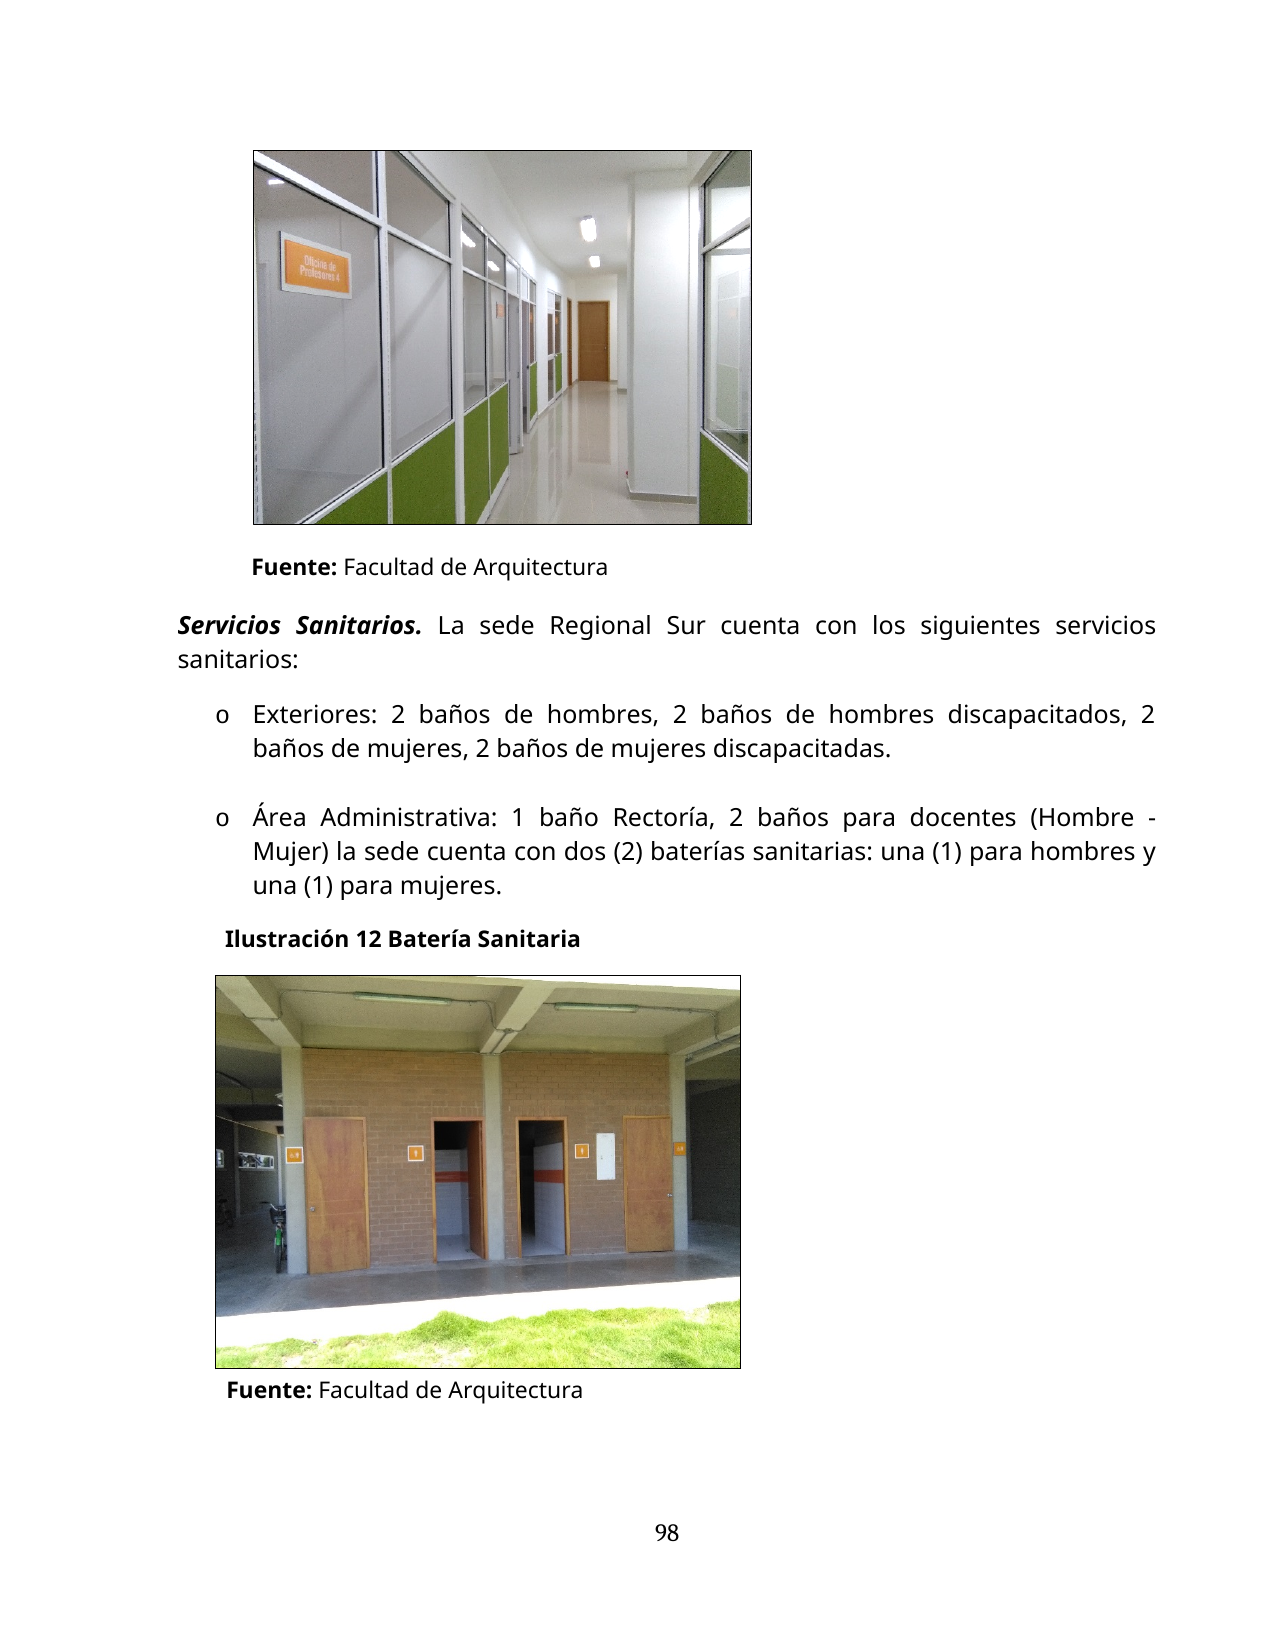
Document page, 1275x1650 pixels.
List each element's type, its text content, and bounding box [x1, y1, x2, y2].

text Servicios Sanitarios. La sede Regional Sur cuenta con los siguientes servicios sanitarios: [177, 608, 1157, 676]
text Ilustración 12 Batería Sanitaria [177, 922, 1157, 954]
picture [216, 976, 740, 1368]
picture [254, 151, 751, 524]
text Fuente: Facultad de Arquitectura [177, 551, 1157, 582]
list Área Administrativa: 1 baño Rectoría, 2 baños para docentes (Hombre - Mujer) la sede cuenta con dos (2) baterías sanitarias: una (1) para hombres y una (1) para mujeres. [215, 799, 1157, 902]
text Fuente: Facultad de Arquitectura [177, 1374, 1157, 1405]
list Exteriores: 2 baños de hombres, 2 baños de hombres discapacitados, 2 baños de mujeres, 2 baños de mujeres discapacitadas. [215, 697, 1157, 765]
